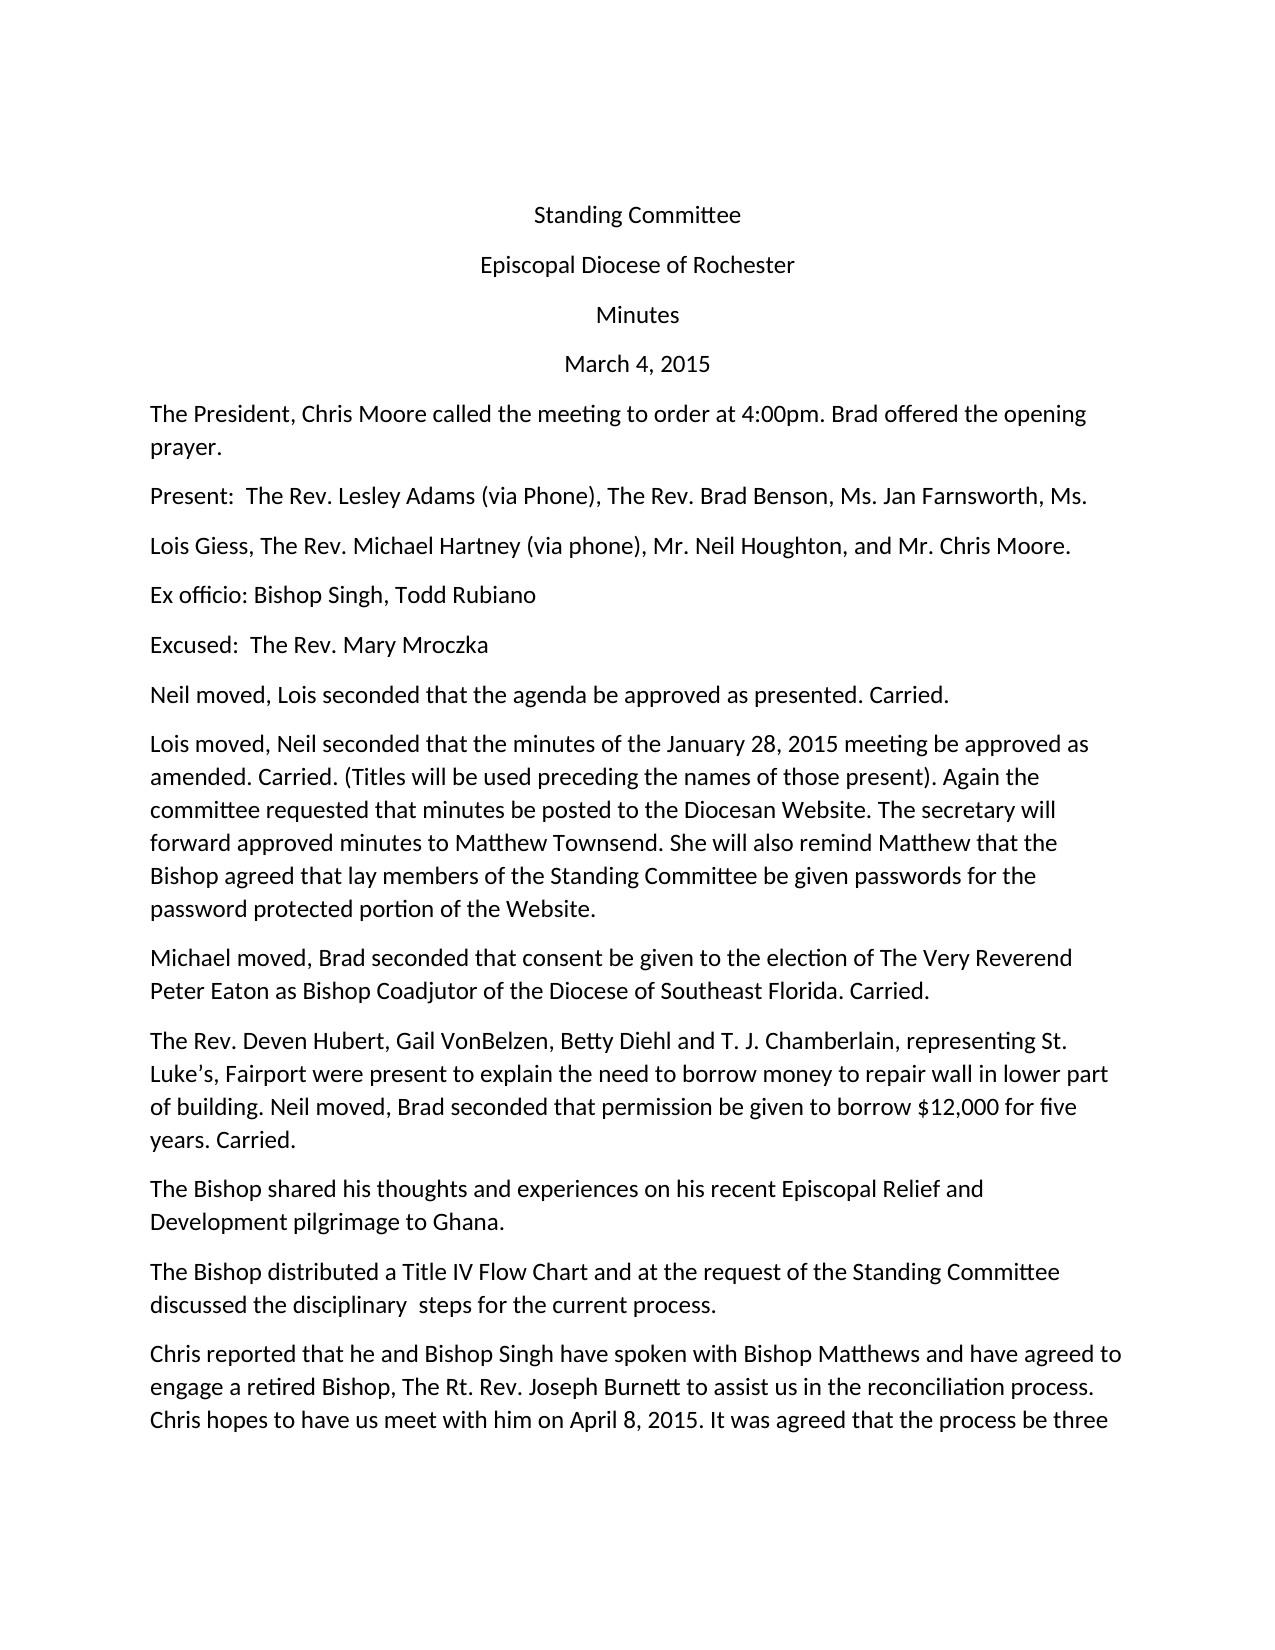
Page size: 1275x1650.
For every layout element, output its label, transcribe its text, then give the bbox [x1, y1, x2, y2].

text Michael moved, Brad seconded that consent be given to the election of The Very Reverend Peter Eaton as Bishop Coadjutor of the Diocese of Southeast Florida. Carried. [150, 942, 1125, 1006]
text Ex officio: Bishop Singh, Todd Rubiano [150, 579, 1125, 610]
text Standing Committee [150, 199, 1125, 230]
text Neil moved, Lois seconded that the agenda be approved as presented. Carried. [150, 679, 1125, 709]
text The President, Chris Moore called the meeting to order at 4:00pm. Brad offered the opening prayer. [150, 398, 1125, 461]
text The Rev. Deven Hubert, Gail VonBelzen, Betty Diehl and T. J. Chamberlain, representing St. Luke’s, Fairport were present to explain the need to borrow money to repair wall in lower part of building. Neil moved, Brad seconded that permission be given to borrow $12,000 for five years. Carried. [150, 1025, 1125, 1154]
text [150, 1338, 1125, 1435]
text Episcopal Diocese of Rochester [150, 249, 1125, 280]
text Present: The Rev. Lesley Adams (via Phone), The Rev. Brad Benson, Ms. Jan Farnsworth, Ms. [150, 480, 1125, 511]
text March 4, 2015 [150, 348, 1125, 379]
text The Bishop shared his thoughts and experiences on his recent Episcopal Relief and Development pilgrimage to Ghana. [150, 1173, 1125, 1237]
text Minutes [150, 299, 1125, 329]
text Lois moved, Neil seconded that the minutes of the January 28, 2015 meeting be approved as amended. Carried. (Titles will be used preceding the names of those present). Again the committee requested that minutes be posted to the Diocesan Website. The secretary will forward approved minutes to Matthew Townsend. She will also remind Matthew that the Bishop agreed that lay members of the Standing Committee be given passwords for the password protected portion of the Website. [150, 728, 1125, 923]
text Lois Giess, The Rev. Michael Hartney (via phone), Mr. Neil Houghton, and Mr. Chris Moore. [150, 530, 1125, 561]
text Excused: The Rev. Mary Mroczka [150, 629, 1125, 660]
text The Bishop distributed a Title IV Flow Chart and at the request of the Standing Committee discussed the disciplinary steps for the current process. [150, 1256, 1125, 1319]
